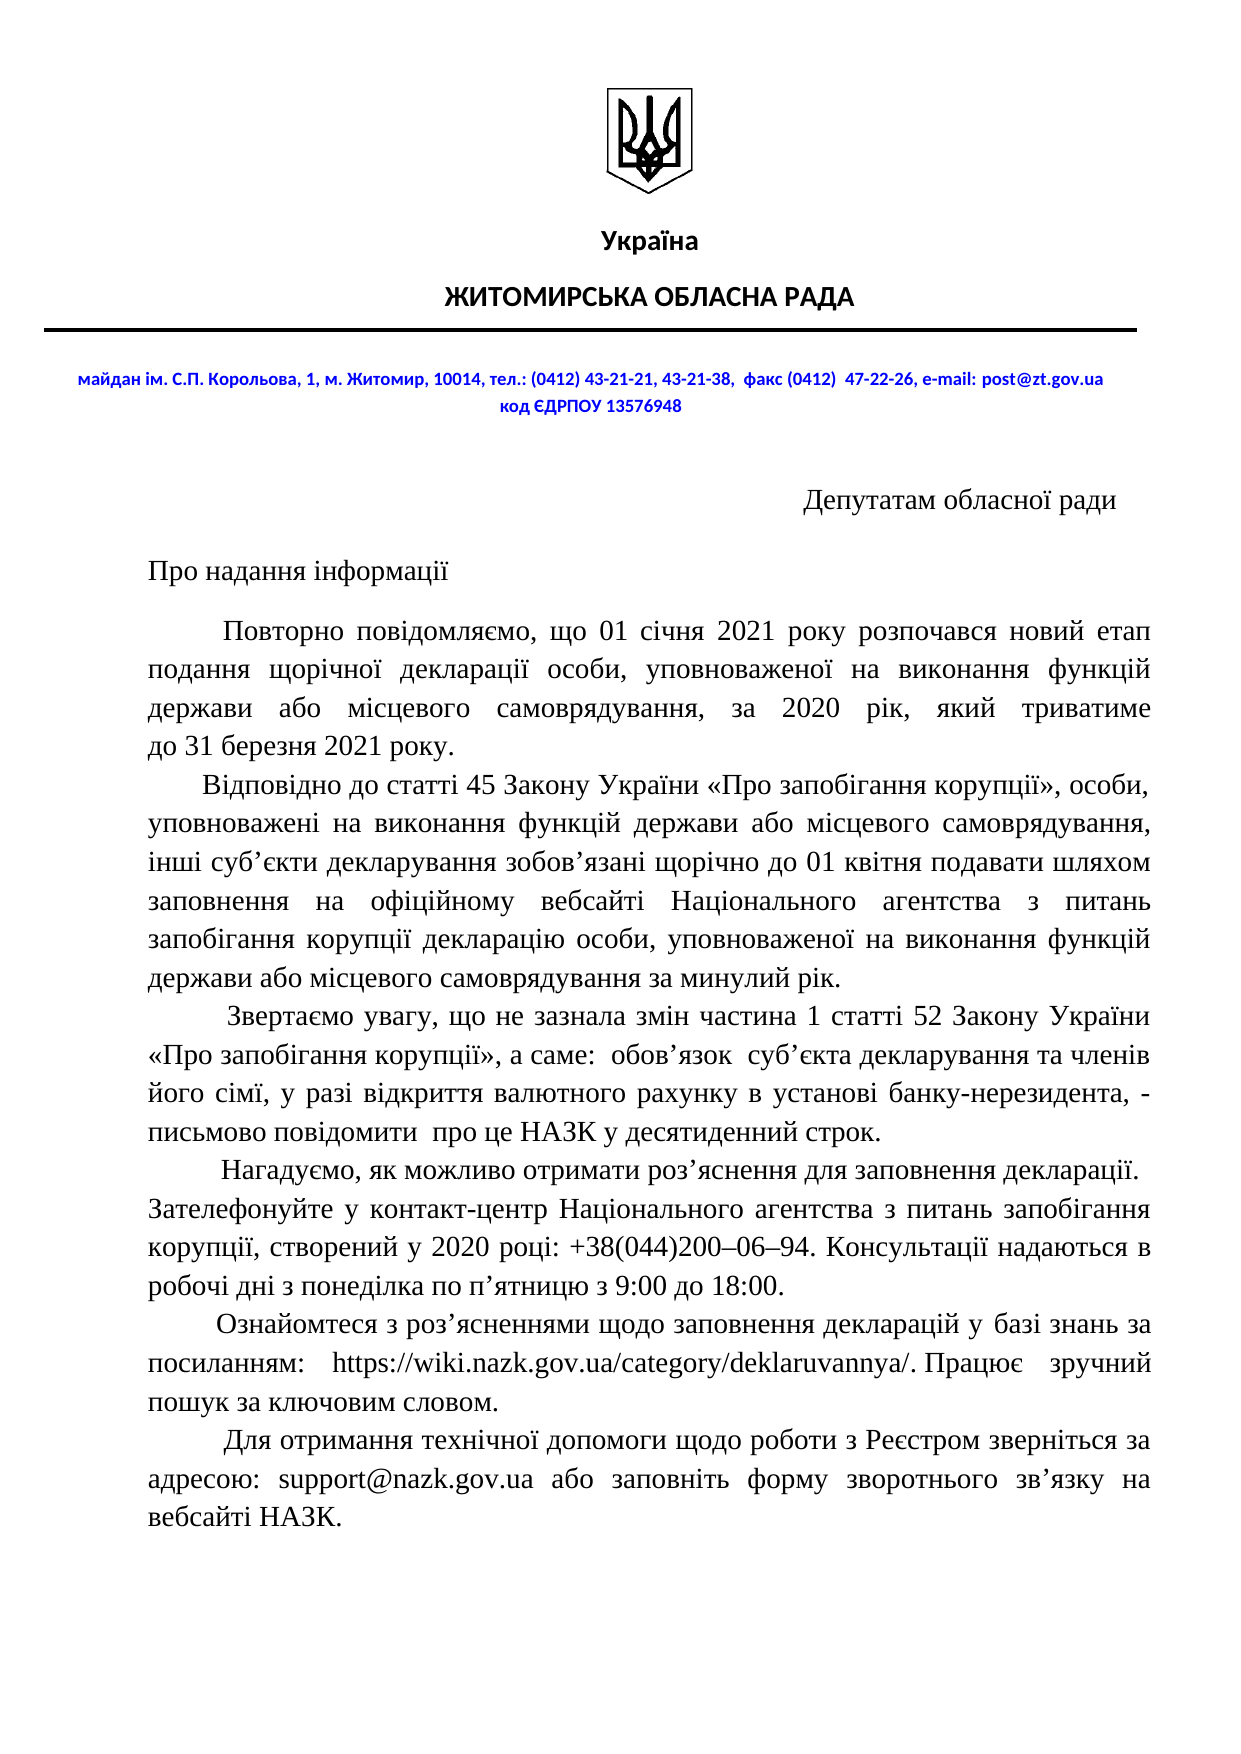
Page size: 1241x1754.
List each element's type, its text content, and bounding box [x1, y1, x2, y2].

text ЖИТОМИРСЬКА ОБЛАСНА РАДА [148, 278, 1152, 313]
text Нагадуємо, як можливо отримати роз’яснення для заповнення декларації. [148, 1152, 1152, 1186]
text Україна [148, 222, 1152, 258]
text Про надання інформації [148, 553, 1152, 587]
text Відповідно до статті 45 Закону України «Про запобігання корупції», особи, уповноважені на виконання функцій держави або місцевого самоврядування, інші суб’єкти декларування зобов’язані щорічно до 01 квітня подавати шляхом заповнення на офіційному вебсайті Національного агентства з питань запобігання корупції декларацію особи, уповноваженої на виконання функцій держави або місцевого самоврядування за минулий рік. [148, 767, 1152, 993]
table_header майдан ім. С.П. Корольова, 1, м. Житомир, 10014, тел.: (0412) 43-21-21, 43-21-38, факс (0412) 47-22-26, e-mail: post@zt.gov.ua код ЄДРПОУ 13576948 [44, 332, 1137, 441]
text Ознайомтеся з роз’ясненнями щодо заповнення декларацій у базі знань за посиланням: https://wiki.nazk.gov.ua/category/deklaruvannya/. Працює зручний пошук за ключовим словом. [148, 1307, 1152, 1417]
text Депутатам обласної ради [59, 482, 1152, 516]
text Зателефонуйте у контакт-центр Національного агентства з питань запобігання корупції, створений у 2020 році: +38(044)200–06–94. Консультації надаються в робочі дні з понеділка по п’ятницю з 9:00 до 18:00. [148, 1191, 1152, 1302]
text Для отримання технічної допомоги щодо роботи з Реєстром зверніться за адресою: support@nazk.gov.ua або заповніть форму зворотнього зв’язку на вебсайті НАЗК. [148, 1422, 1152, 1533]
text Повторно повідомляємо, що 01 січня 2021 року розпочався новий етап подання щорічної декларації особи, уповноваженої на виконання функцій держави або місцевого самоврядування, за 2020 рік, який триватиме до 31 березня 2021 року. [148, 613, 1152, 762]
text Звертаємо увагу, що не зазнала змін частина 1 статті 52 Закону України «Про запобігання корупції», а саме: обов’язок суб’єкта декларування та членів його сімї, у разі відкриття валютного рахунку в установі банку-нерезидента, - письмово повідомити про це НАЗК у десятиденний строк. [148, 998, 1152, 1147]
